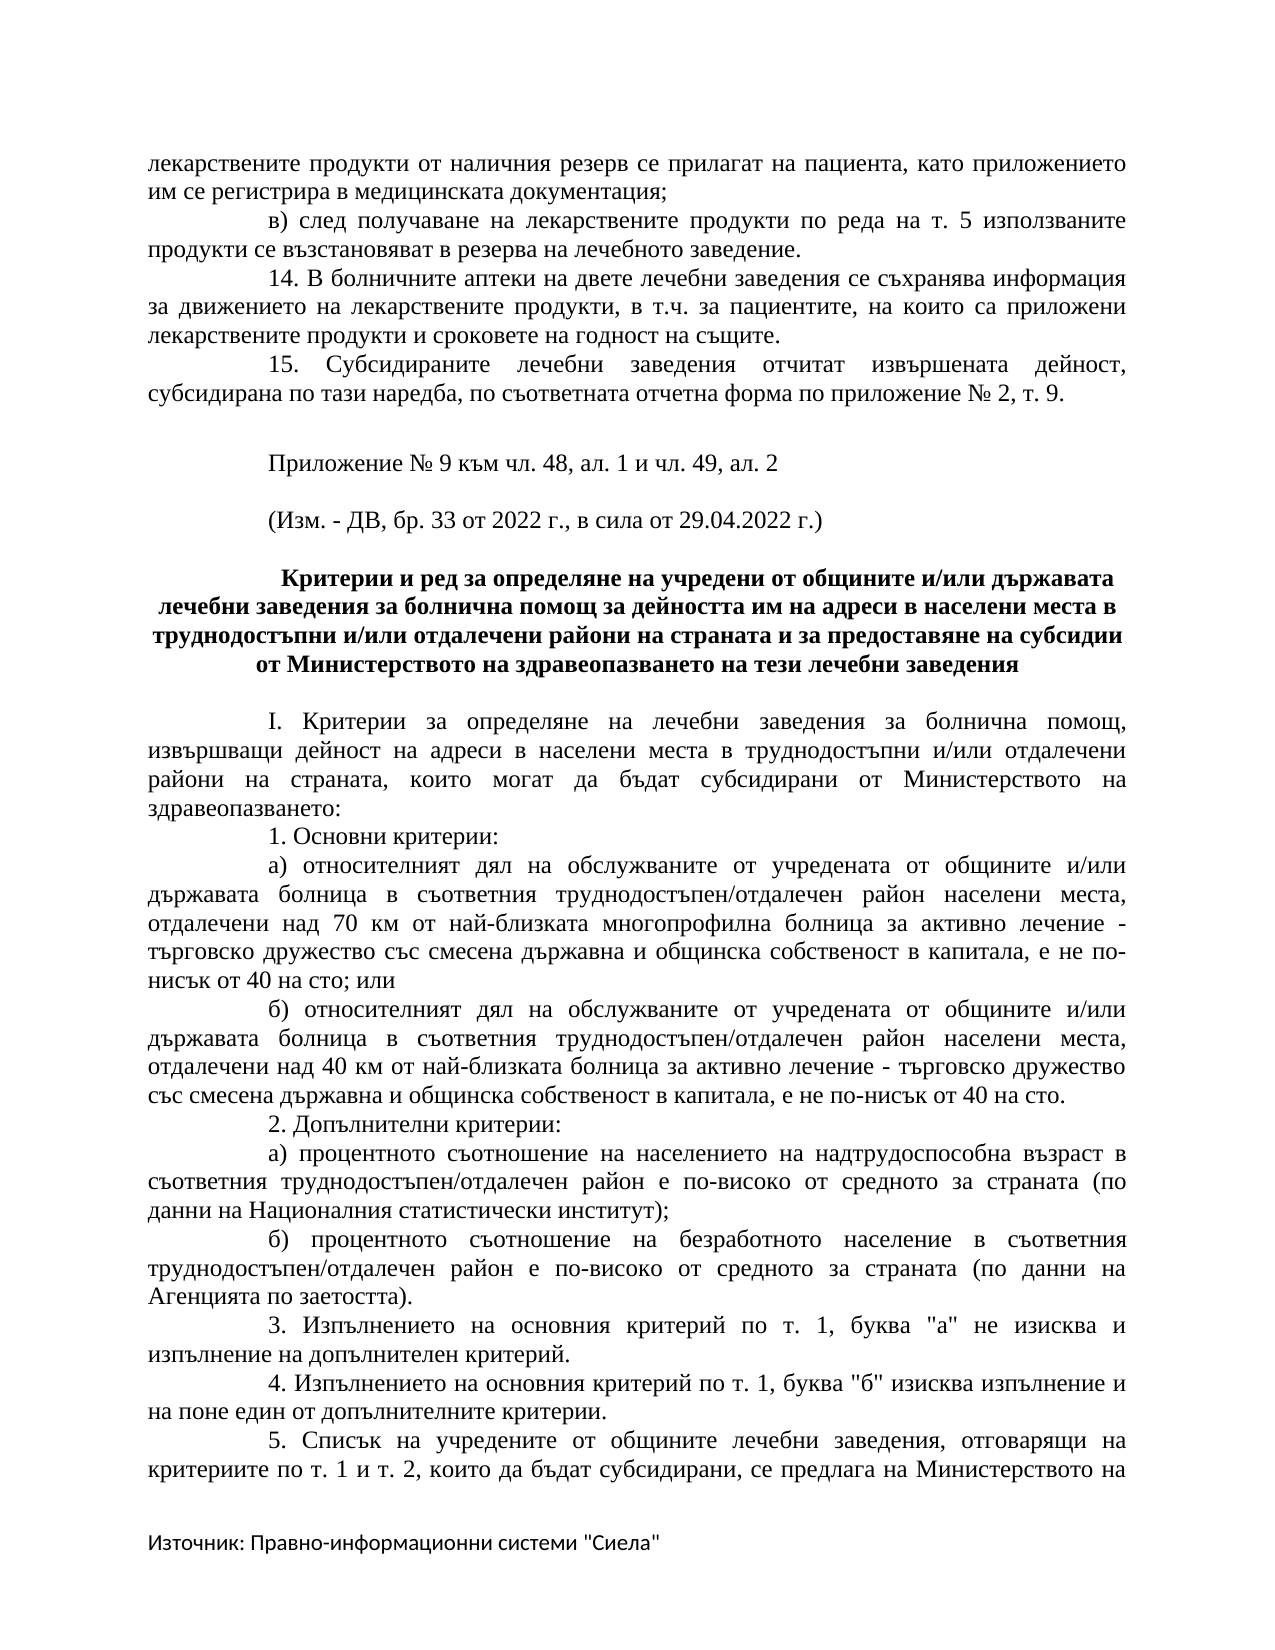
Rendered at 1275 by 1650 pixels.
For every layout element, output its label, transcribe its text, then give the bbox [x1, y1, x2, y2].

text Приложение № 9 към чл. 48, ал. 1 и чл. 49, ал. 2 [148, 448, 1127, 476]
text 1. Основни критерии: [148, 821, 1127, 850]
text а) относителният дял на обслужваните от учредената от общините и/или държавата болница в съответния труднодостъпен/отдалечен район населени места, отдалечени над 70 км от най-близката многопрофилна болница за активно лечение - търговско дружество със смесена държавна и общинска собственост в капитала, е не по-нисък от 40 на сто; или [148, 850, 1127, 994]
text (Изм. - ДВ, бр. 33 от 2022 г., в сила от 29.04.2022 г.) [148, 505, 1127, 534]
text 2. Допълнителни критерии: [148, 1109, 1127, 1138]
text 3. Изпълнението на основния критерий по т. 1, буква "а" не изисква и изпълнение на допълнителен критерий. [148, 1310, 1127, 1368]
text б) процентното съотношение на безработното население в съответния труднодостъпен/отдалечен район е по-високо от средното за страната (по данни на Агенцията по заетостта). [148, 1224, 1127, 1310]
text 4. Изпълнението на основния критерий по т. 1, буква "б" изисква изпълнение и на поне един от допълнителните критерии. [148, 1368, 1127, 1425]
text 14. В болничните аптеки на двете лечебни заведения се съхранява информация за движението на лекарствените продукти, в т.ч. за пациентите, на които са приложени лекарствените продукти и сроковете на годност на същите. [148, 263, 1127, 349]
text Критерии и ред за определяне на учредени от общините и/или държавата лечебни заведения за болнична помощ за дейността им на адреси в населени места в труднодостъпни и/или отдалечени райони на страната и за предоставяне на субсидии от Министерството на здравеопазването на тези лечебни заведения [148, 563, 1127, 678]
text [148, 1425, 1127, 1483]
text б) относителният дял на обслужваните от учредената от общините и/или държавата болница в съответния труднодостъпен/отдалечен район населени места, отдалечени над 40 км от най-близката болница за активно лечение - търговско дружество със смесена държавна и общинска собственост в капитала, е не по-нисък от 40 на сто. [148, 994, 1127, 1109]
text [148, 148, 1127, 205]
text в) след получаване на лекарствените продукти по реда на т. 5 използваните продукти се възстановяват в резерва на лечебното заведение. [148, 205, 1127, 263]
text а) процентното съотношение на населението на надтрудоспособна възраст в съответния труднодостъпен/отдалечен район е по-високо от средното за страната (по данни на Националния статистически институт); [148, 1138, 1127, 1224]
text I. Критерии за определяне на лечебни заведения за болнична помощ, извършващи дейност на адреси в населени места в труднодостъпни и/или отдалечени райони на страната, които могат да бъдат субсидирани от Министерството на здравеопазването: [148, 706, 1127, 821]
text 15. Субсидираните лечебни заведения отчитат извършената дейност, субсидирана по тази наредба, по съответната отчетна форма по приложение № 2, т. 9. [148, 349, 1127, 406]
